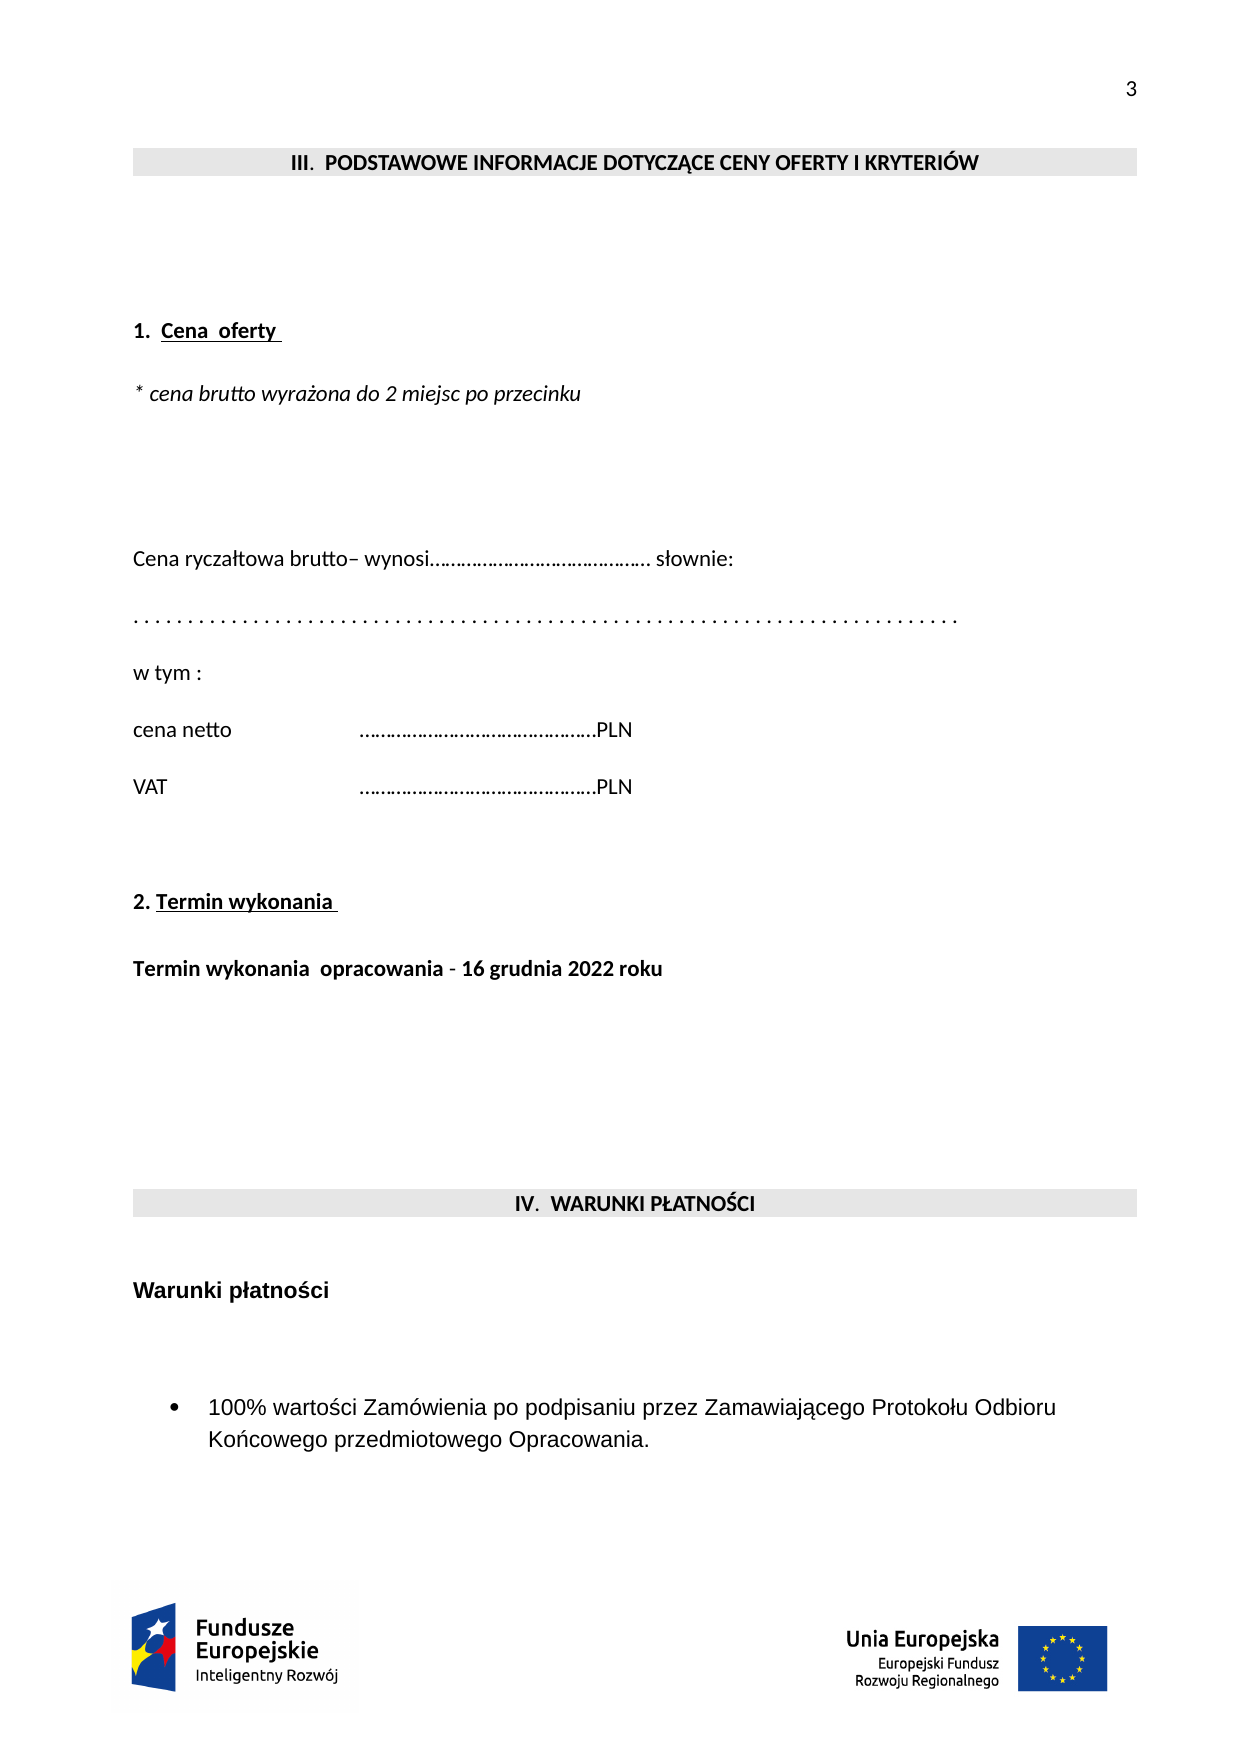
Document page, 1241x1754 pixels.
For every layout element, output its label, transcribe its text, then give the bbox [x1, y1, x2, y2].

text Warunki płatności [133, 1277, 1152, 1303]
text w tym : [133, 658, 1137, 686]
text cena netto ………………………………………PLN [133, 715, 1137, 743]
text Termin wykonania opracowania - 16 grudnia 2022 roku [133, 954, 1137, 982]
text Cena ryczałtowa brutto– wynosi…………………………………… słownie: [133, 544, 1137, 572]
text . . . . . . . . . . . . . . . . . . . . . . . . . . . . . . . . . . . . . . . . . . . . . . . . . . . . . . . . . . . . . . . . . . . . . . . . . . . . [133, 601, 1137, 629]
text IV. WARUNKI PŁATNOŚCI [133, 1189, 1137, 1217]
text 2. Termin wykonania [133, 887, 1152, 915]
list 100% wartości Zamówienia po podpisaniu przez Zamawiającego Protokołu Odbioru Końcowego przedmiotowego Opracowania. [170, 1394, 1137, 1452]
picture [110, 1580, 359, 1713]
text 1. Cena oferty [133, 316, 1137, 344]
text * cena brutto wyrażona do 2 miejsc po przecinku [133, 379, 1137, 407]
text III. PODSTAWOWE INFORMACJE DOTYCZĄCE CENY OFERTY I KRYTERIÓW [133, 148, 1137, 176]
text VAT ………………………………………PLN [133, 772, 1137, 801]
picture [827, 1603, 1128, 1713]
